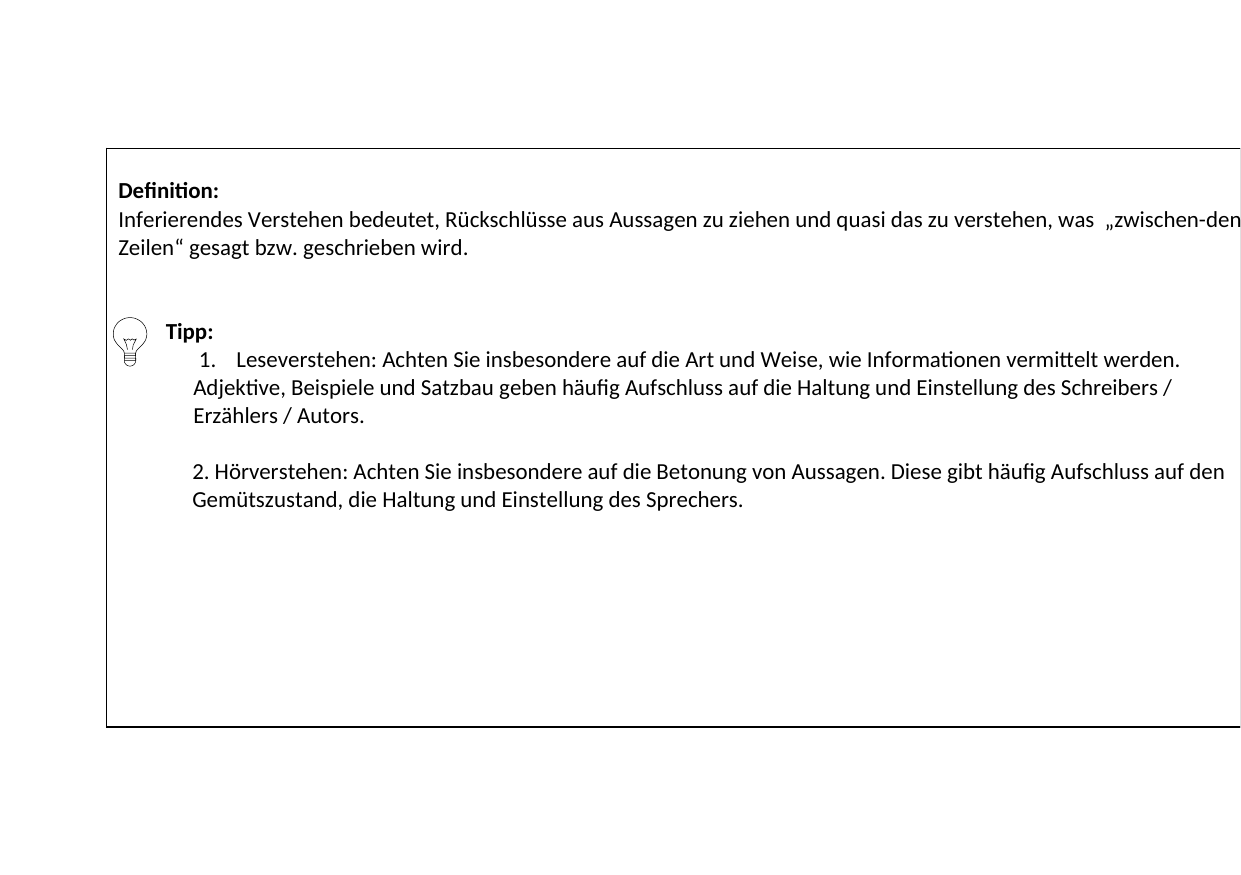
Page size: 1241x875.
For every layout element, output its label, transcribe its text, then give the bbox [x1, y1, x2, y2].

table_cell Definition: Inferierendes Verstehen bedeutet, Rückschlüsse aus Aussagen zu ziehen und quasi das zu verstehen, was „zwischen-den-Zeilen“ gesagt bzw. geschrieben wird. Tipp: Leseverstehen: Achten Sie insbesondere auf die Art und Weise, wie Informationen vermittelt werden. Adjektive, Beispiele und Satzbau geben häufig Aufschluss auf die Haltung und Einstellung des Schreibers / Erzählers / Autors. 2. Hörverstehen: Achten Sie insbesondere auf die Betonung von Aussagen. Diese gibt häufig Aufschluss auf den Gemütszustand, die Haltung und Einstellung des Sprechers. [107, 149, 1240, 726]
